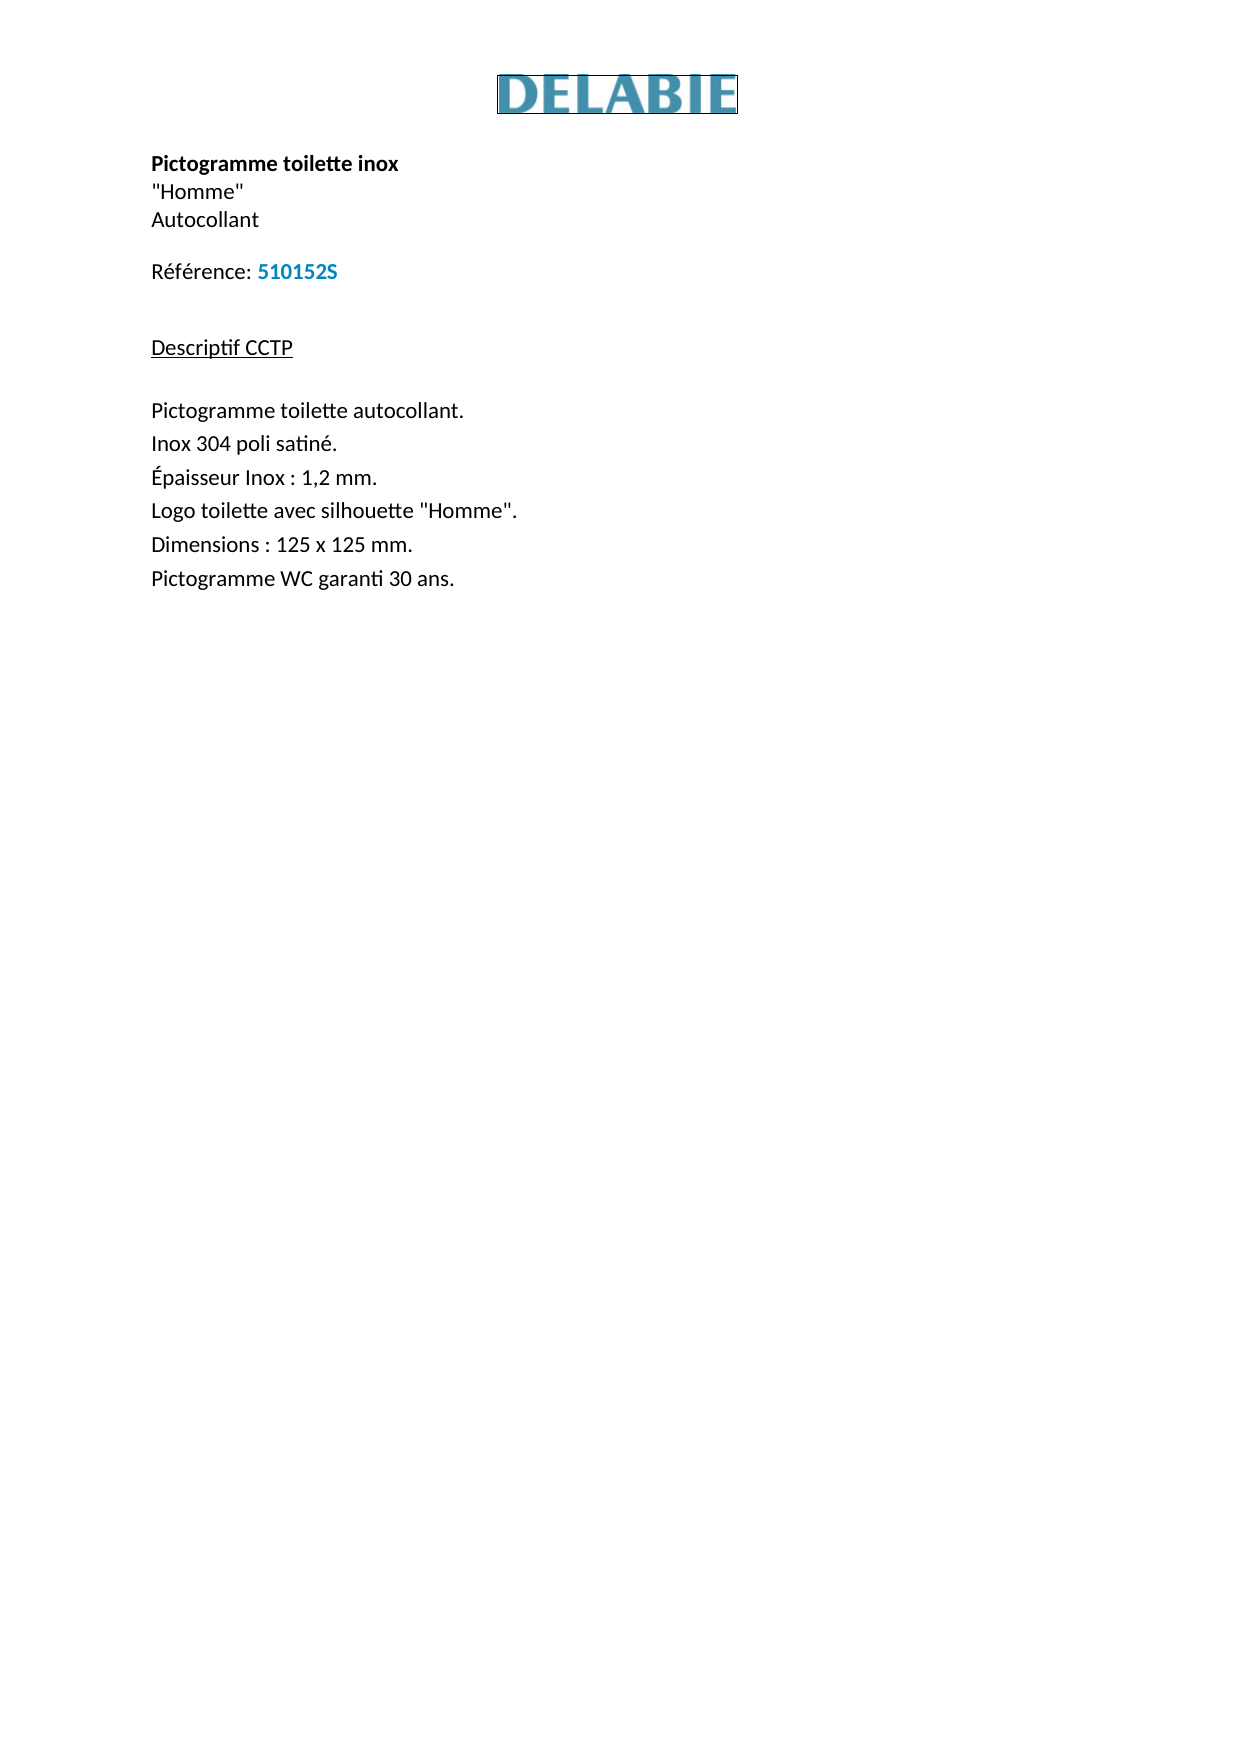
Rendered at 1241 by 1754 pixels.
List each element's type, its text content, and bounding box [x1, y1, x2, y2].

text Pictogramme toilette autocollant. [151, 396, 1084, 424]
picture [498, 76, 737, 113]
text Autocollant [151, 205, 1084, 233]
text Descriptif CCTP [151, 333, 1084, 361]
text Logo toilette avec silhouette "Homme". [151, 497, 1084, 525]
text Dimensions : 125 x 125 mm. [151, 530, 1084, 558]
text Pictogramme toilette inox [151, 149, 1084, 177]
text Pictogramme WC garanti 30 ans. [151, 564, 1084, 592]
text Épaisseur Inox : 1,2 mm. [151, 463, 1084, 491]
text Inox 304 poli satiné. [151, 429, 1084, 458]
text Référence: 510152S [151, 257, 1084, 285]
text "Homme" [151, 177, 1084, 205]
